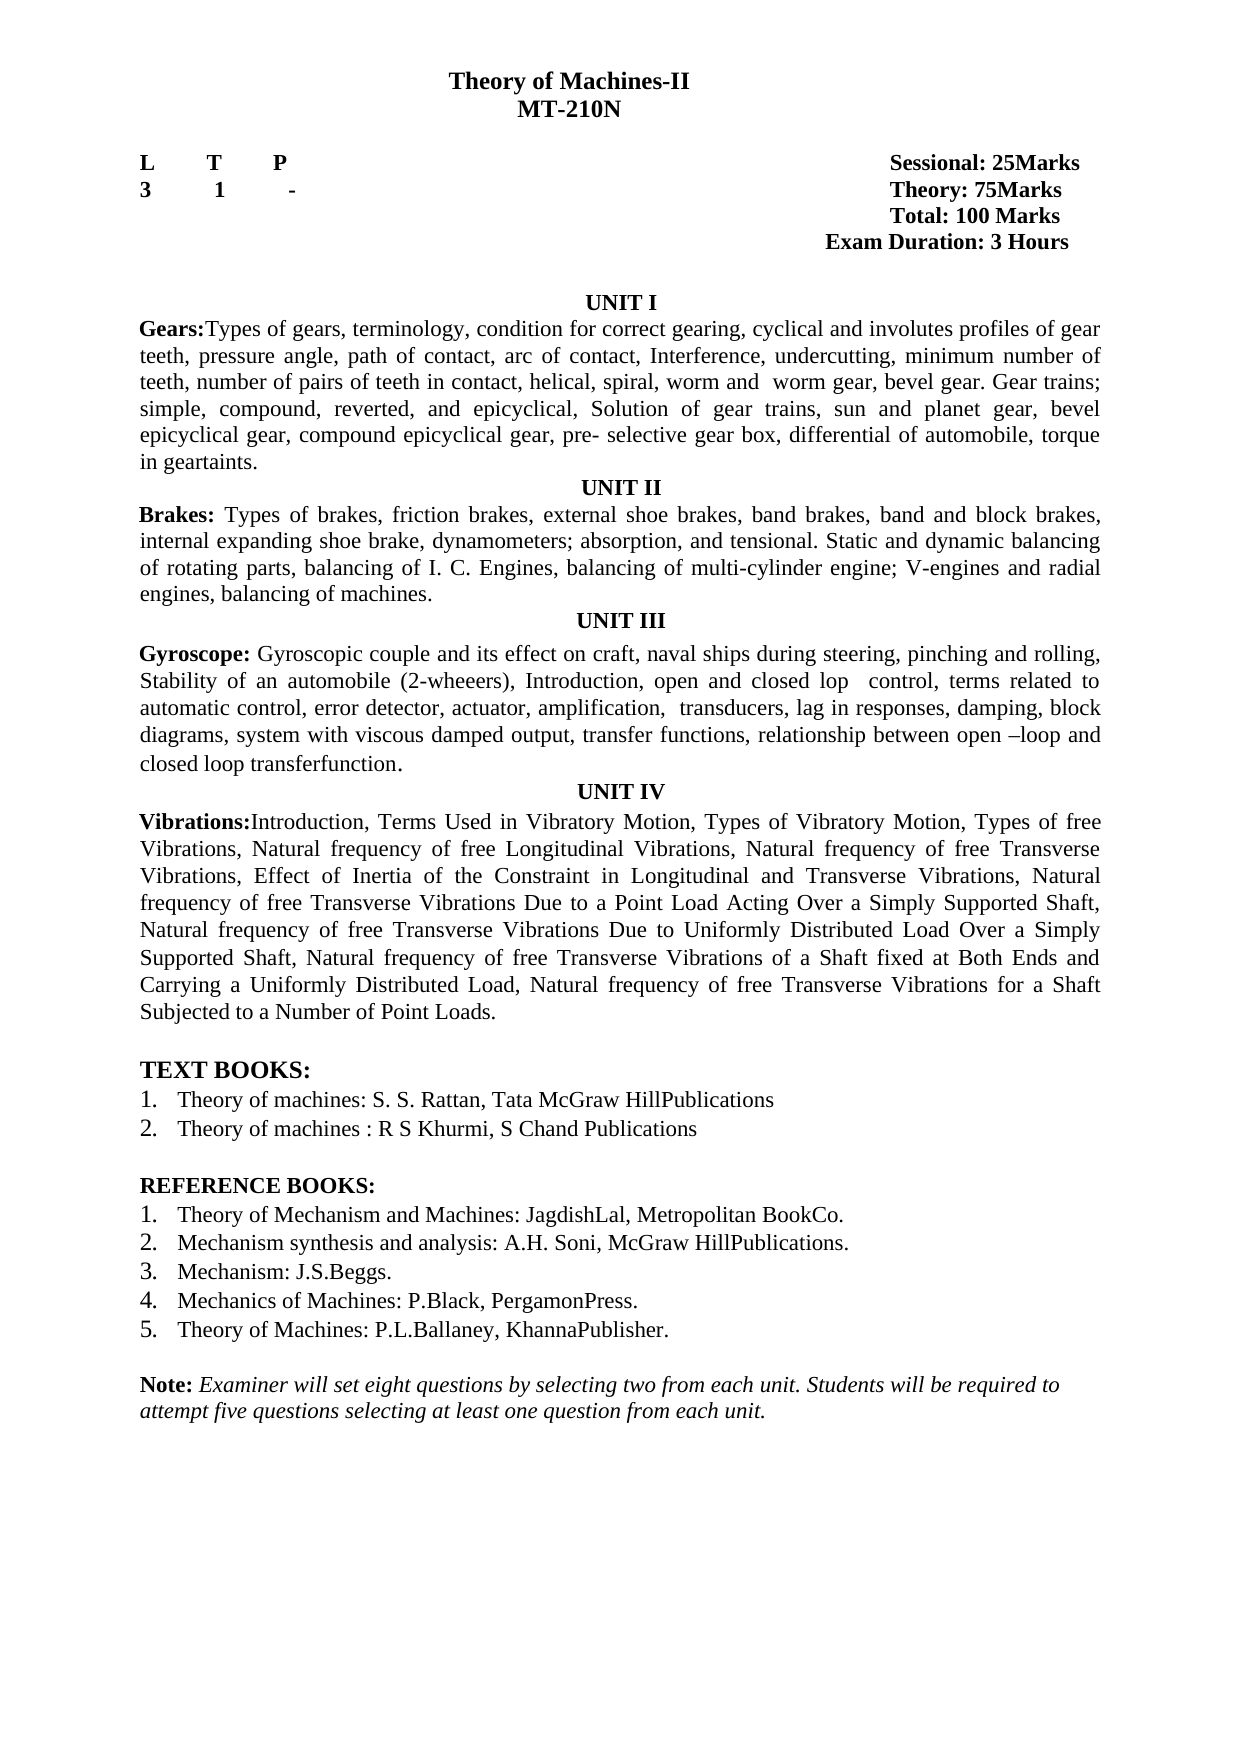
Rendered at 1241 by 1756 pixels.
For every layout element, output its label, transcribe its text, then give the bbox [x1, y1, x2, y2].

text UNIT III [139, 607, 1103, 633]
text REFERENCE BOOKS: [139, 1170, 1106, 1199]
text Gyroscope: Gyroscopic couple and its effect on craft, naval ships during steering, pinching and rolling, Stability of an automobile (2-wheeers), Introduction, open and closed lop control, terms related to automatic control, error detector, actuator, amplification, transducers, lag in responses, damping, block diagrams, system with viscous damped output, transfer functions, relationship between open –loop and closed loop transferfunction. [138, 640, 1102, 777]
list Theory of machines: S. S. Rattan, Tata McGraw HillPublications [139, 1084, 1106, 1113]
subtitle TEXT BOOKS: [139, 1056, 1106, 1084]
text UNIT II [139, 474, 1103, 501]
list Theory of machines : R S Khurmi, S Chand Publications [139, 1113, 1106, 1142]
text L T P Sessional: 25Marks [139, 150, 1103, 176]
list Mechanics of Machines: P.Black, PergamonPress. [139, 1285, 1106, 1314]
text UNIT IV [139, 778, 1103, 804]
text Vibrations:Introduction, Terms Used in Vibratory Motion, Types of Vibratory Motion, Types of free Vibrations, Natural frequency of free Longitudinal Vibrations, Natural frequency of free Transverse Vibrations, Effect of Inertia of the Constraint in Longitudinal and Transverse Vibrations, Natural frequency of free Transverse Vibrations Due to a Point Load Acting Over a Simply Supported Shaft, Natural frequency of free Transverse Vibrations Due to Uniformly Distributed Load Over a Simply Supported Shaft, Natural frequency of free Transverse Vibrations of a Shaft fixed at Both Ends and Carrying a Uniformly Distributed Load, Natural frequency of free Transverse Vibrations for a Shaft Subjected to a Number of Point Loads. [138, 808, 1102, 1024]
text 3 1 - Theory: 75Marks [139, 176, 1103, 202]
list Theory of Mechanism and Machines: JagdishLal, Metropolitan BookCo. [139, 1199, 1106, 1227]
text Note: Examiner will set eight questions by selecting two from each unit. Students will be required to attempt five questions selecting at least one question from each unit. [139, 1371, 1103, 1424]
text Exam Duration: 3 Hours [139, 229, 1103, 255]
list Mechanism synthesis and analysis: A.H. Soni, McGraw HillPublications. [139, 1227, 1106, 1256]
text UNIT I [139, 289, 1103, 315]
text Brakes: Types of brakes, friction brakes, external shoe brakes, band brakes, band and block brakes, internal expanding shoe brake, dynamometers; absorption, and tensional. Static and dynamic balancing of rotating parts, balancing of I. C. Engines, balancing of multi-cylinder engine; V-engines and radial engines, balancing of machines. [138, 501, 1102, 607]
text Total: 100 Marks [139, 202, 1103, 229]
list Theory of Machines: P.L.Ballaney, KhannaPublisher. [139, 1314, 1106, 1342]
list Mechanism: J.S.Beggs. [139, 1256, 1106, 1285]
text Gears:Types of gears, terminology, condition for correct gearing, cyclical and involutes profiles of gear teeth, pressure angle, path of contact, arc of contact, Interference, undercutting, minimum number of teeth, number of pairs of teeth in contact, helical, spiral, worm and worm gear, bevel gear. Gear trains; simple, compound, reverted, and epicyclical, Solution of gear trains, sun and planet gear, bevel epicyclical gear, compound epicyclical gear, pre- selective gear box, differential of automobile, torque in geartaints. [138, 315, 1102, 474]
